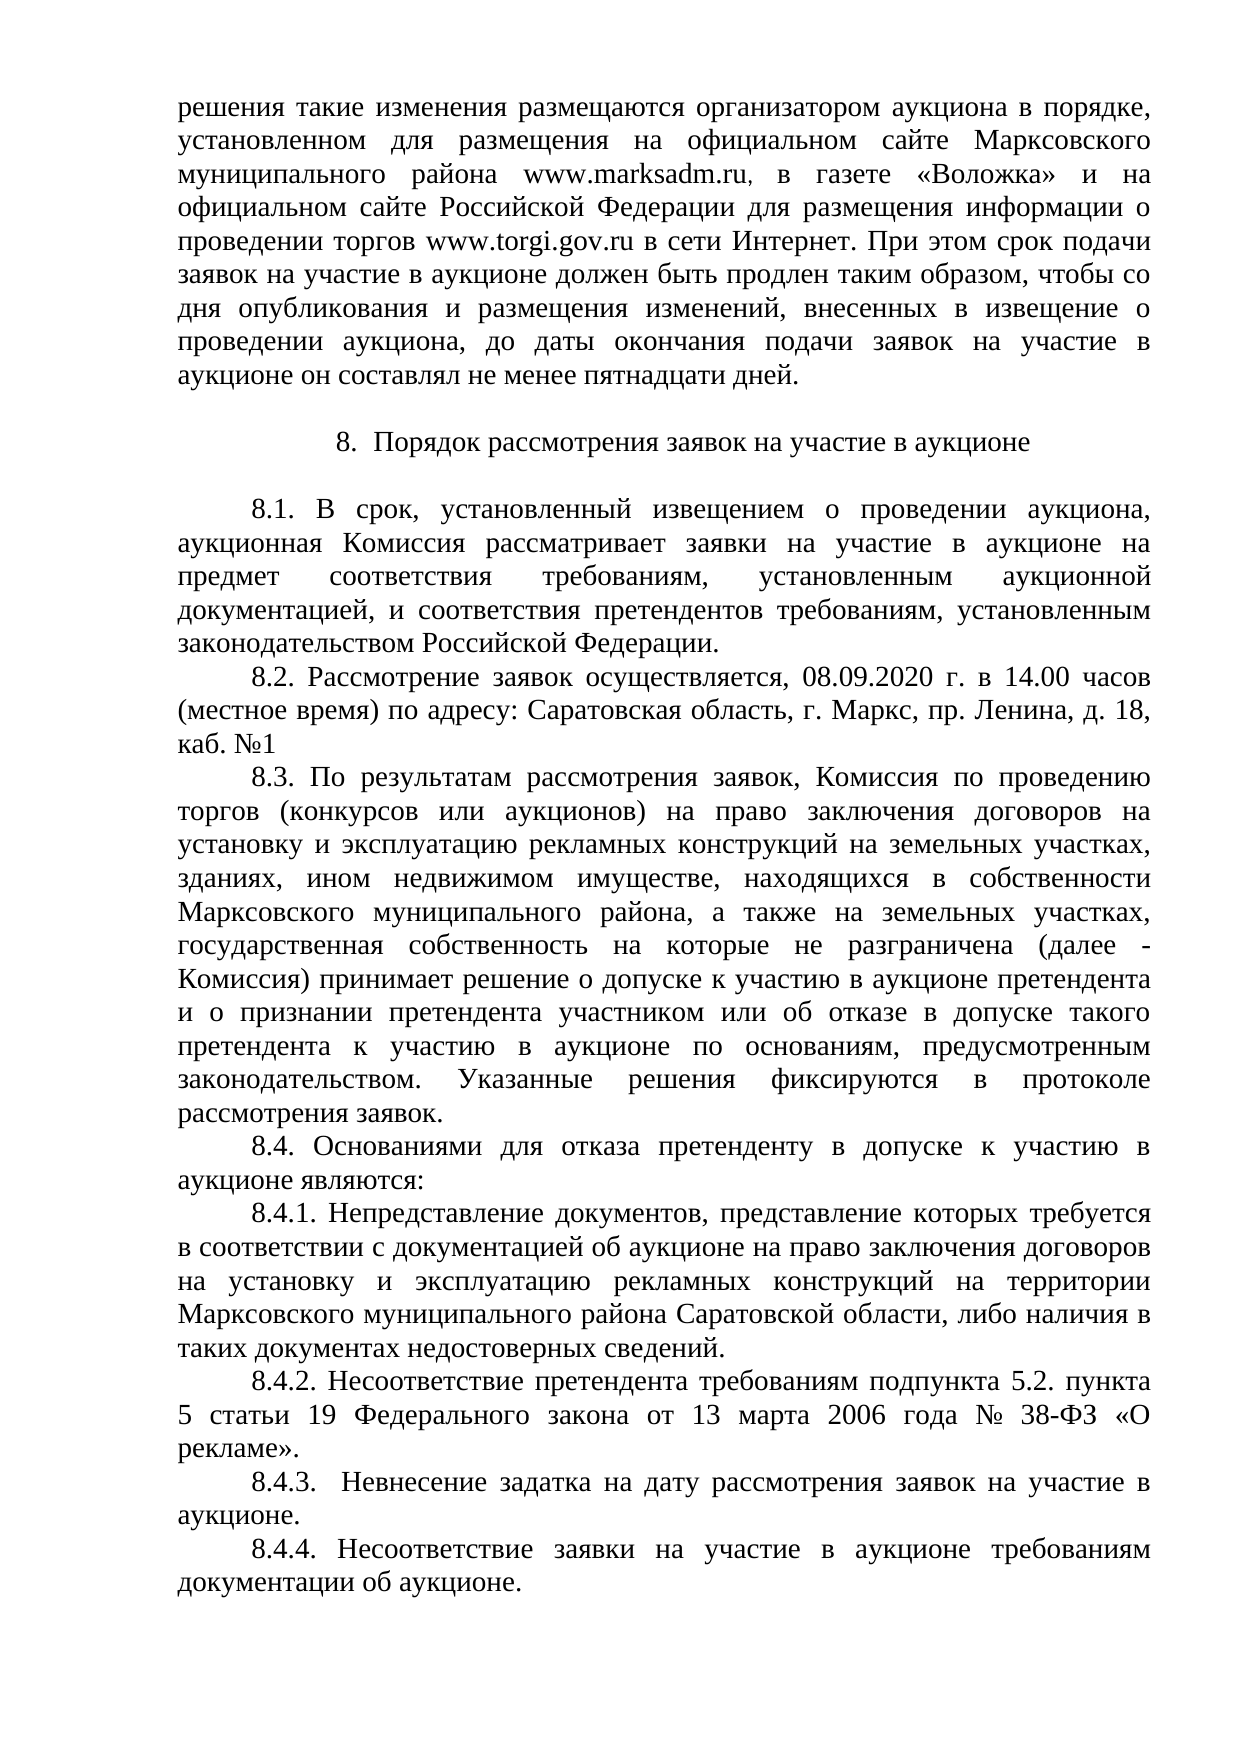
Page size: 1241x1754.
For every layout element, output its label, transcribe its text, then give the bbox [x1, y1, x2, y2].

text 8.3. По результатам рассмотрения заявок, Комиссия по проведению торгов (конкурсов или аукционов) на право заключения договоров на установку и эксплуатацию рекламных конструкций на земельных участках, зданиях, ином недвижимом имуществе, находящихся в собственности Марксовского муниципального района, а также на земельных участках, государственная собственность на которые не разграничена (далее - Комиссия) принимает решение о допуске к участию в аукционе претендента и о признании претендента участником или об отказе в допуске такого претендента к участию в аукционе по основаниям, предусмотренным законодательством. Указанные решения фиксируются в протоколе рассмотрения заявок. [177, 759, 1152, 1128]
text 8.4.1. Непредставление документов, представление которых требуется в соответствии с документацией об аукционе на право заключения договоров на установку и эксплуатацию рекламных конструкций на территории Марксовского муниципального района Саратовской области, либо наличия в таких документах недостоверных сведений. [177, 1196, 1152, 1363]
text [177, 89, 1152, 391]
text 8.4.4. Несоответствие заявки на участие в аукционе требованиям документации об аукционе. [177, 1531, 1152, 1598]
text 8.1. В срок, установленный извещением о проведении аукциона, аукционная Комиссия рассматривает заявки на участие в аукционе на предмет соответствия требованиям, установленным аукционной документацией, и соответствия претендентов требованиям, установленным законодательством Российской Федерации. [177, 491, 1152, 659]
text 8.4. Основаниями для отказа претенденту в допуске к участию в аукционе являются: [177, 1128, 1152, 1196]
text 8.4.3. Невнесение задатка на дату рассмотрения заявок на участие в аукционе. [177, 1464, 1152, 1531]
text 8.2. Рассмотрение заявок осуществляется, 08.09.2020 г. в 14.00 часов (местное время) по адресу: Саратовская область, г. Маркс, пр. Ленина, д. 18, каб. №1 [177, 659, 1152, 759]
text 8.4.2. Несоответствие претендента требованиям подпункта 5.2. пункта 5 статьи 19 Федерального закона от 13 марта 2006 года № 38-ФЗ «О рекламе». [177, 1363, 1152, 1464]
list Порядок рассмотрения заявок на участие в аукционе [215, 424, 1152, 458]
